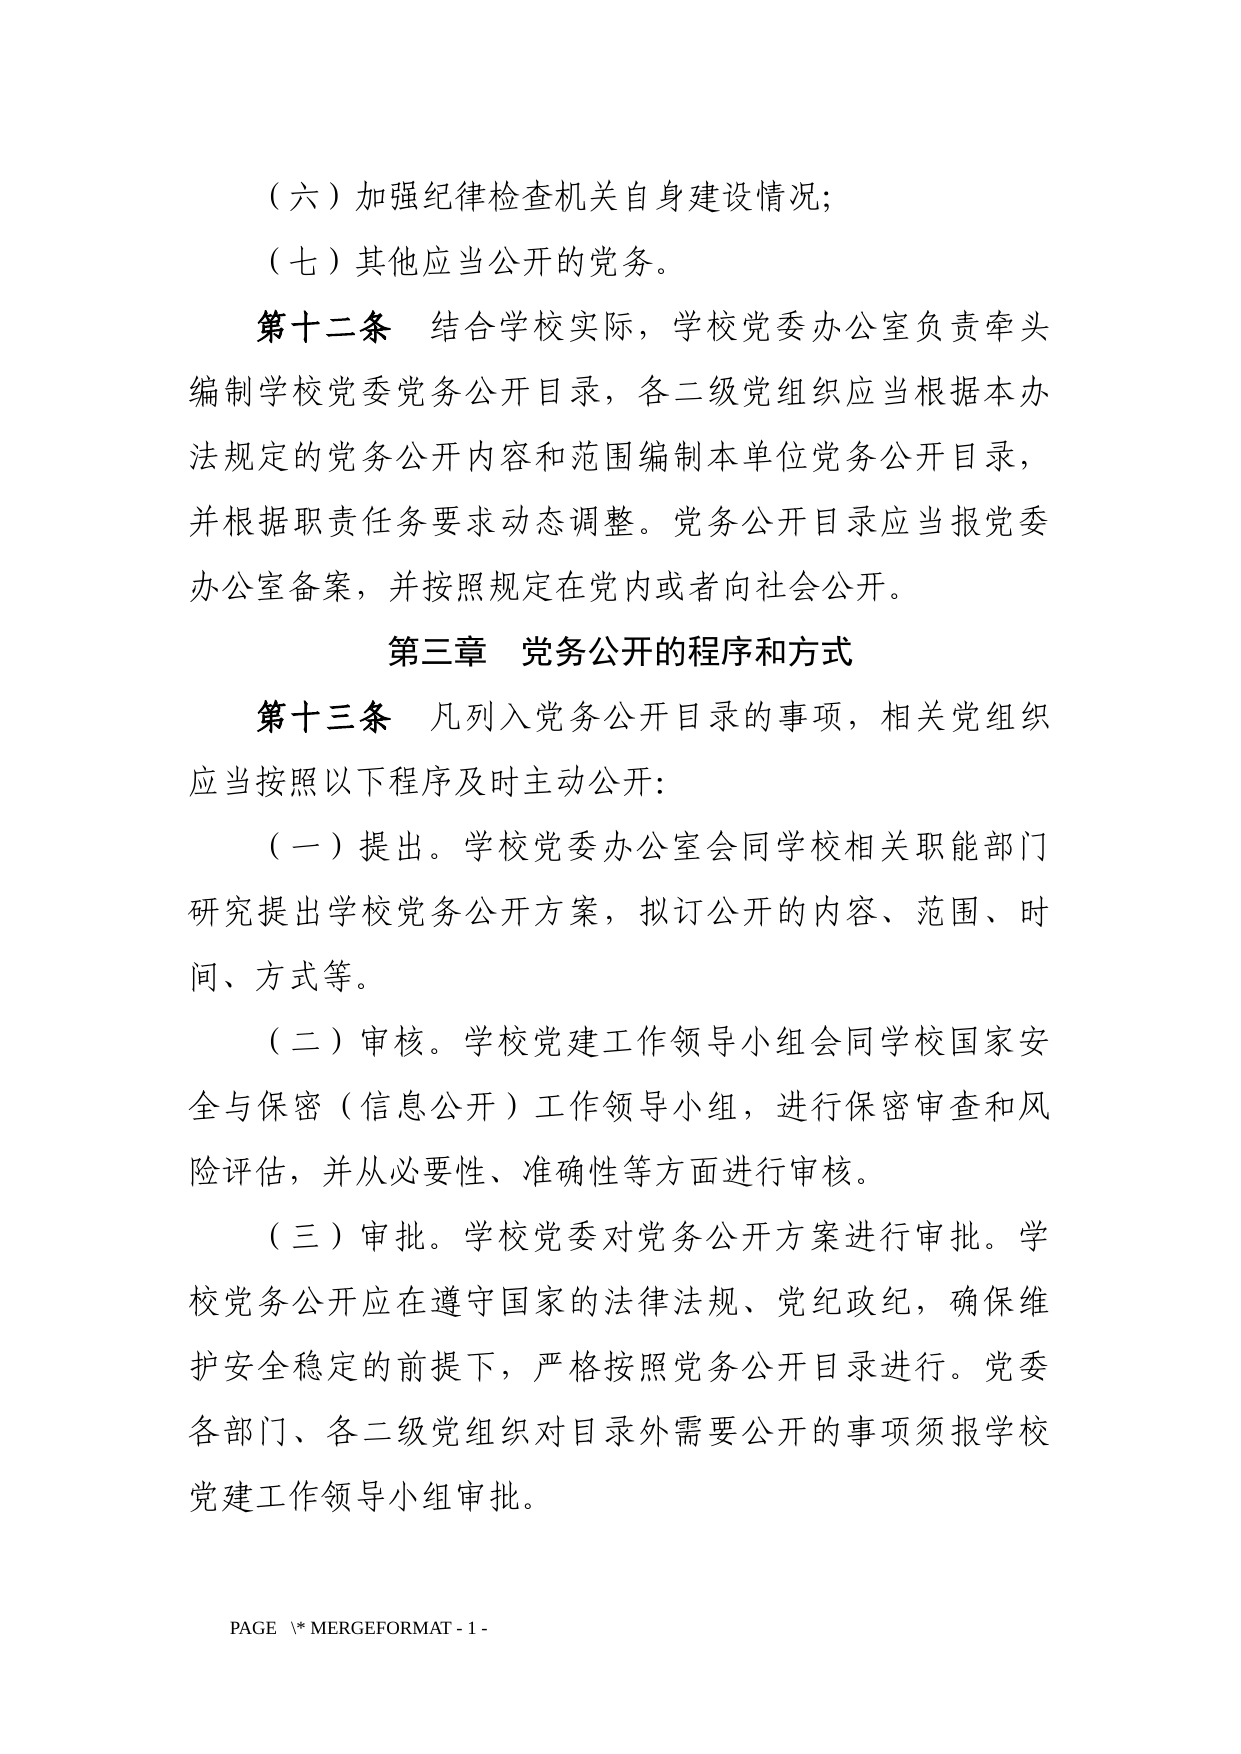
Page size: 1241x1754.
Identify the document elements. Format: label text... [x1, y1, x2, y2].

text （三）审批。学校党委对党务公开方案进行审批。学校党务公开应在遵守国家的法律法规、党纪政纪，确保维护安全稳定的前提下，严格按照党务公开目录进行。党委各部门、各二级党组织对目录外需要公开的事项须报学校党建工作领导小组审批。 [187, 1202, 1053, 1527]
text （七）其他应当公开的党务。 [187, 227, 1053, 292]
text （一）提出。学校党委办公室会同学校相关职能部门研究提出学校党务公开方案，拟订公开的内容、范围、时间、方式等。 [187, 812, 1053, 1007]
text 第十三条 凡列入党务公开目录的事项，相关党组织应当按照以下程序及时主动公开： [187, 682, 1053, 812]
text 第十二条 结合学校实际，学校党委办公室负责牵头编制学校党委党务公开目录，各二级党组织应当根据本办法规定的党务公开内容和范围编制本单位党务公开目录，并根据职责任务要求动态调整。党务公开目录应当报党委办公室备案，并按照规定在党内或者向社会公开。 [187, 292, 1053, 617]
text 第三章 党务公开的程序和方式 [187, 617, 1053, 682]
text （六）加强纪律检查机关自身建设情况； [187, 162, 1053, 227]
text （二）审核。学校党建工作领导小组会同学校国家安全与保密（信息公开）工作领导小组，进行保密审查和风险评估，并从必要性、准确性等方面进行审核。 [187, 1007, 1053, 1202]
